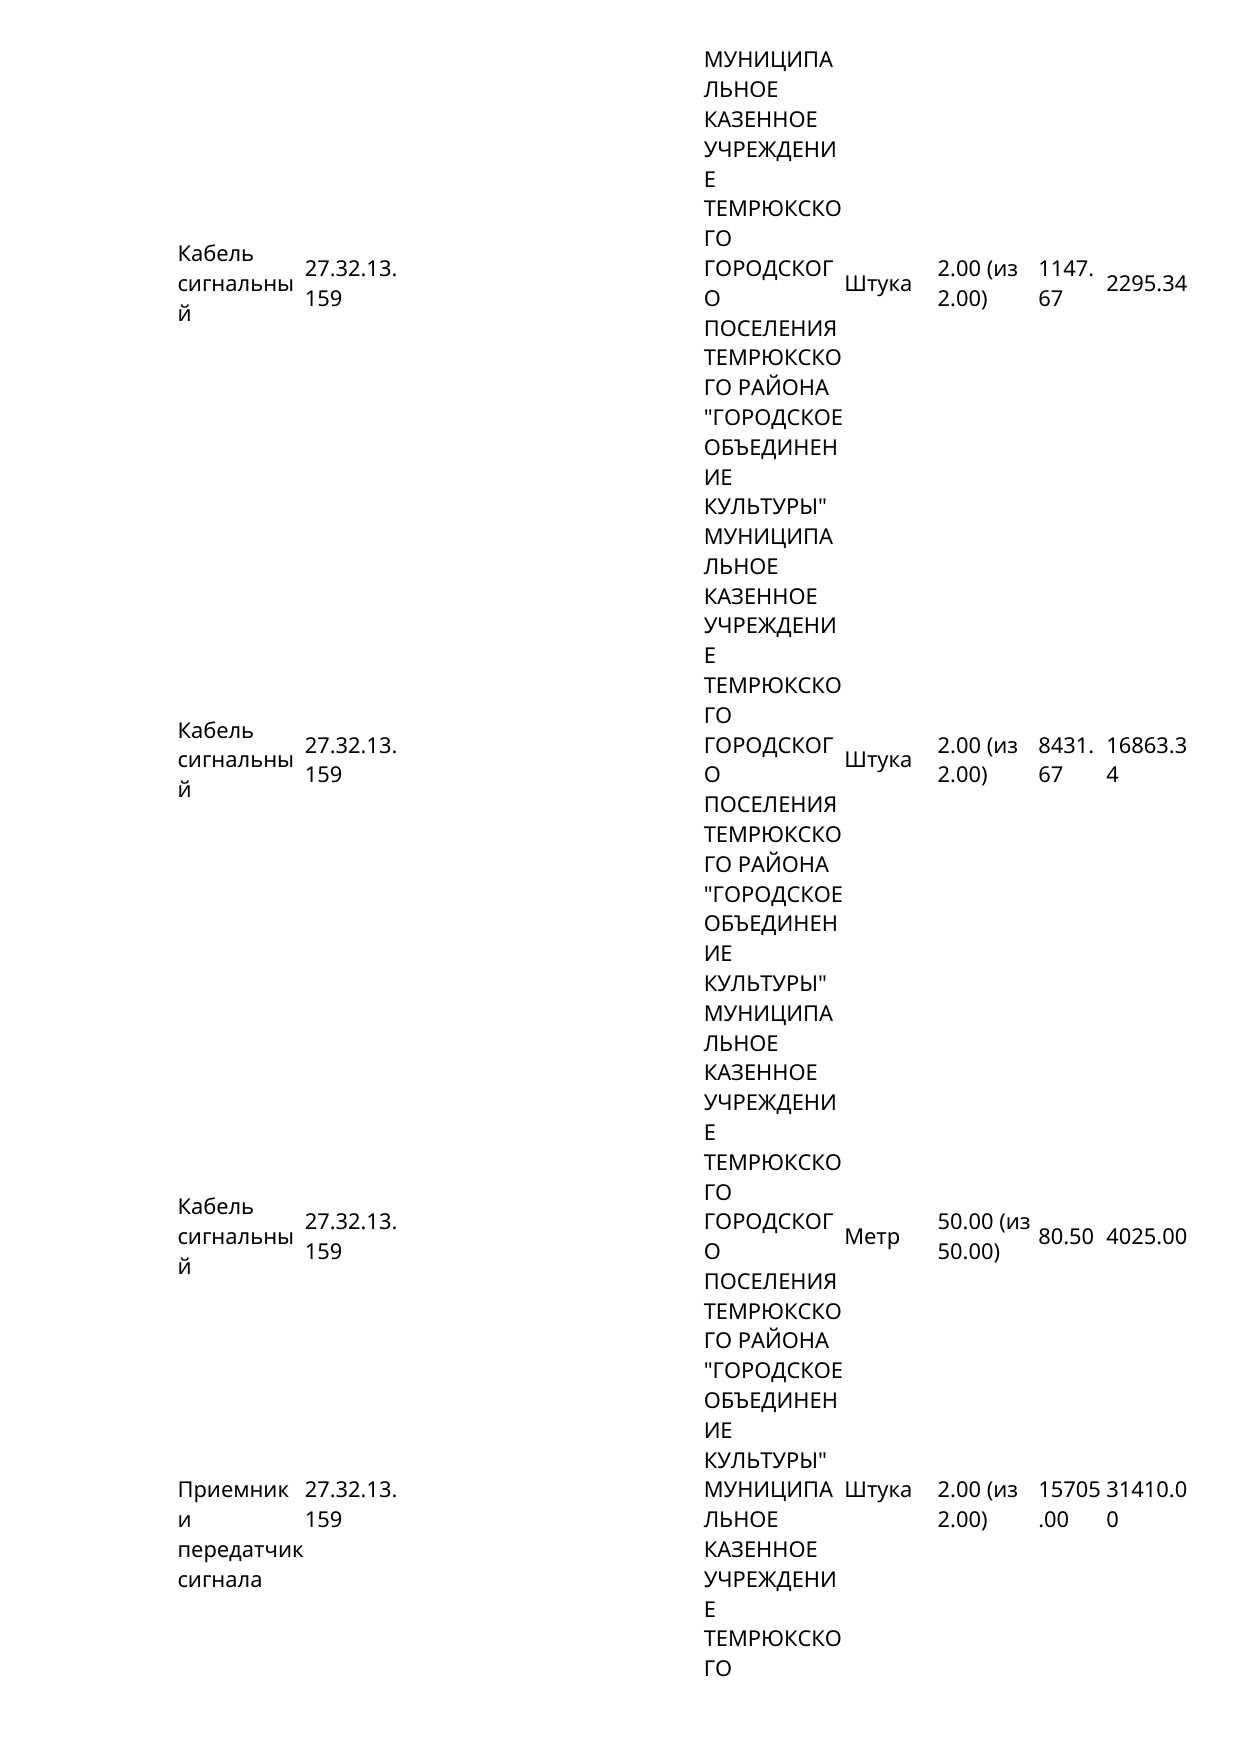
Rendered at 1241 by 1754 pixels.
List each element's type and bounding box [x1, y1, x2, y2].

table_cell [177, 44, 1196, 1683]
